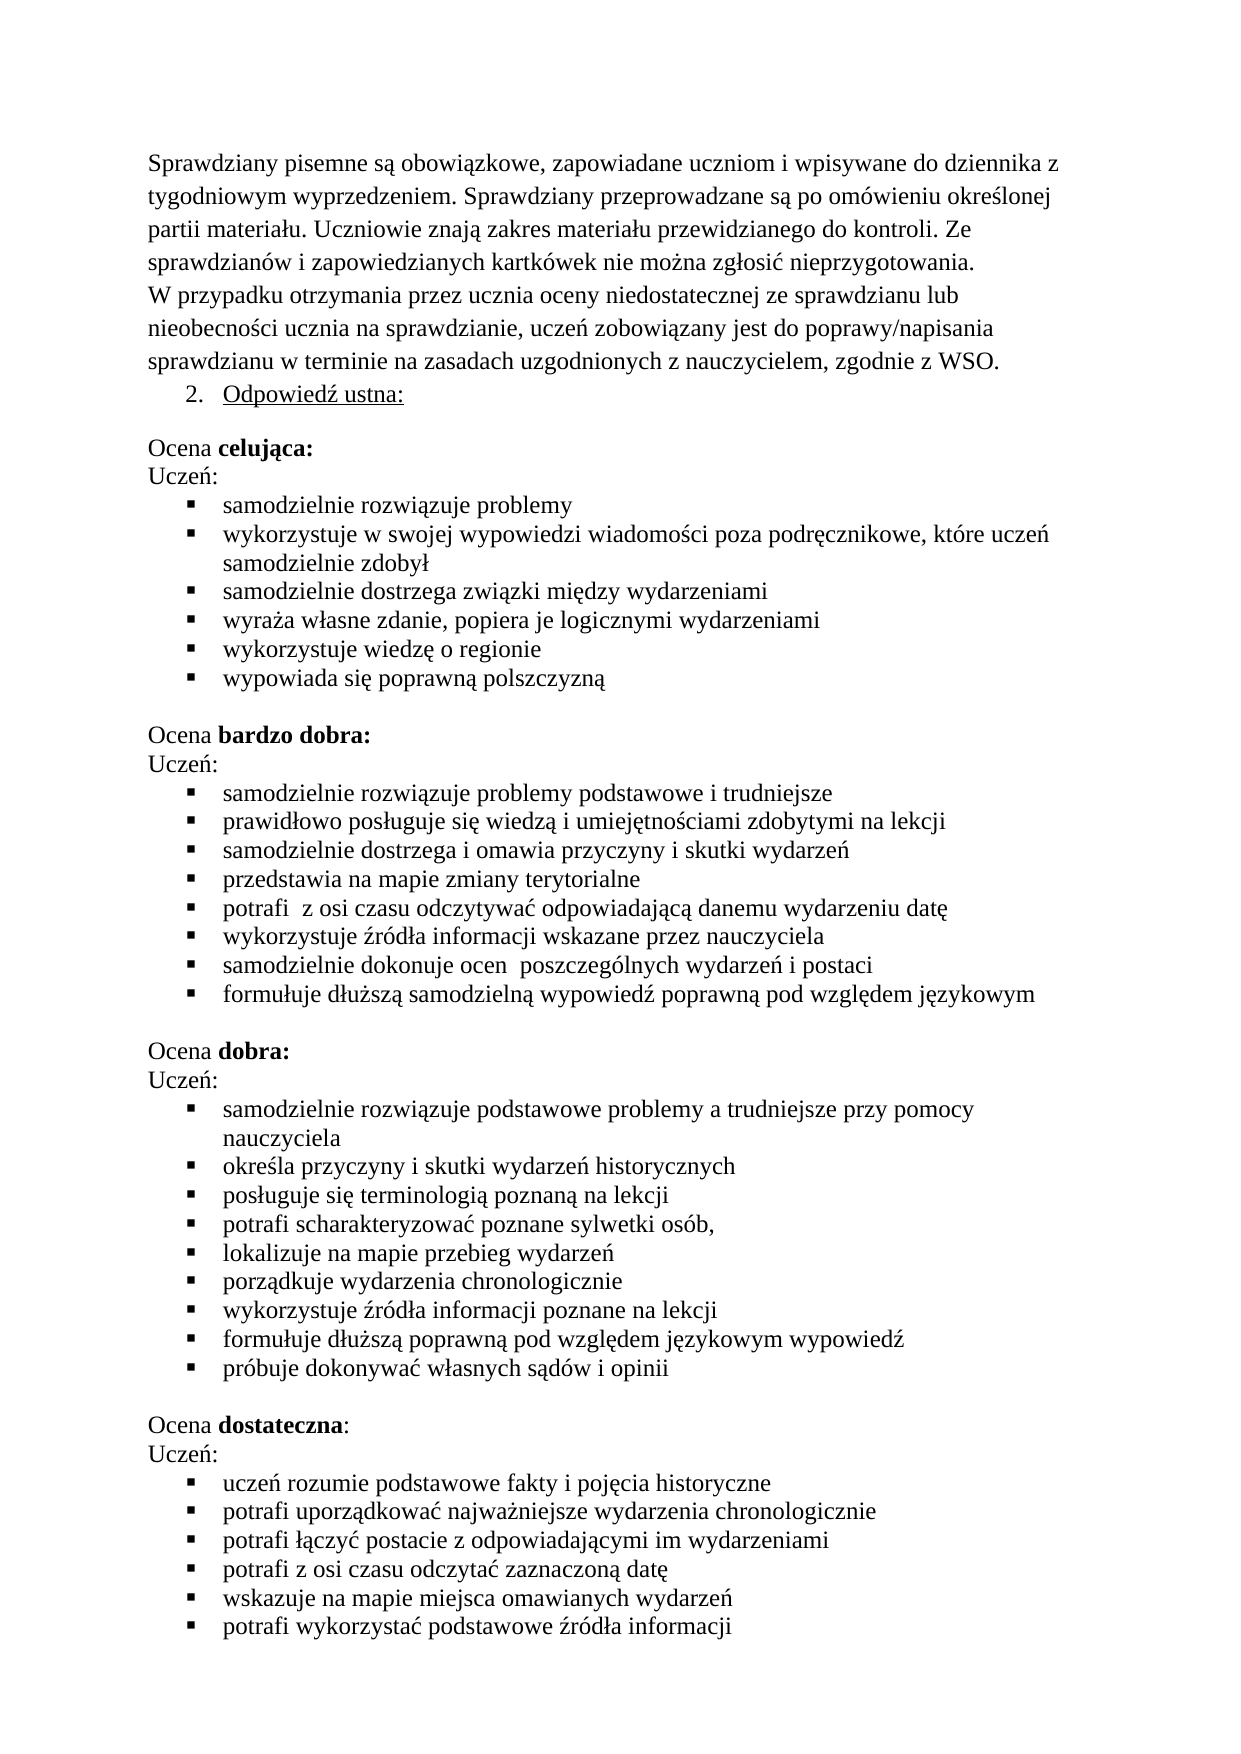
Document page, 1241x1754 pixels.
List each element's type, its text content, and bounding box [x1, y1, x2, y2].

list formułuje dłuższą samodzielną wypowiedź poprawną pod względem językowym [185, 979, 1092, 1008]
text Uczeń: [148, 1439, 1092, 1468]
list samodzielnie dokonuje ocen poszczególnych wydarzeń i postaci [185, 950, 1092, 979]
list samodzielnie rozwiązuje problemy [185, 490, 1092, 519]
list porządkuje wydarzenia chronologicznie [185, 1266, 1092, 1295]
list lokalizuje na mapie przebieg wydarzeń [185, 1238, 1092, 1266]
list potrafi łączyć postacie z odpowiadającymi im wydarzeniami [185, 1525, 1092, 1554]
list wykorzystuje źródła informacji poznane na lekcji [185, 1295, 1092, 1324]
list potrafi z osi czasu odczytywać odpowiadającą danemu wydarzeniu datę [185, 893, 1092, 921]
list Odpowiedź ustna: [185, 379, 1092, 408]
list określa przyczyny i skutki wydarzeń historycznych [185, 1151, 1092, 1180]
list formułuje dłuższą poprawną pod względem językowym wypowiedź [185, 1324, 1092, 1353]
text Ocena dostateczna: [148, 1410, 1092, 1439]
list wykorzystuje wiedzę o regionie [185, 634, 1092, 663]
list posługuje się terminologią poznaną na lekcji [185, 1180, 1092, 1209]
list wypowiada się poprawną polszczyzną [185, 663, 1092, 691]
list samodzielnie rozwiązuje problemy podstawowe i trudniejsze [185, 778, 1092, 806]
text Ocena celująca: [148, 433, 1092, 461]
text Uczeń: [148, 461, 1092, 490]
list potrafi scharakteryzować poznane sylwetki osób, [185, 1209, 1092, 1238]
list przedstawia na mapie zmiany terytorialne [185, 864, 1092, 893]
list samodzielnie dostrzega i omawia przyczyny i skutki wydarzeń [185, 835, 1092, 864]
text Ocena dobra: [148, 1036, 1092, 1065]
list potrafi z osi czasu odczytać zaznaczoną datę [185, 1554, 1092, 1583]
list wykorzystuje źródła informacji wskazane przez nauczyciela [185, 921, 1092, 950]
list wyraża własne zdanie, popiera je logicznymi wydarzeniami [185, 605, 1092, 634]
list wskazuje na mapie miejsca omawianych wydarzeń [185, 1583, 1092, 1611]
list wykorzystuje w swojej wypowiedzi wiadomości poza podręcznikowe, które uczeń samodzielnie zdobył [185, 519, 1092, 576]
list potrafi wykorzystać podstawowe źródła informacji [185, 1611, 1092, 1640]
list potrafi uporządkować najważniejsze wydarzenia chronologicznie [185, 1496, 1092, 1525]
text Uczeń: [148, 749, 1092, 778]
list Sprawdziany pisemne są obowiązkowe, zapowiadane uczniom i wpisywane do dziennika z tygodniowym wyprzedzeniem. Sprawdziany przeprowadzane są po omówieniu określonej partii materiału. Uczniowie znają zakres materiału przewidzianego do kontroli. Ze sprawdzianów i zapowiedzianych kartkówek nie można zgłosić nieprzygotowania. [148, 148, 1092, 276]
list uczeń rozumie podstawowe fakty i pojęcia historyczne [185, 1468, 1092, 1496]
list W przypadku otrzymania przez ucznia oceny niedostatecznej ze sprawdzianu lub nieobecności ucznia na sprawdzianie, uczeń zobowiązany jest do poprawy/napisania sprawdzianu w terminie na zasadach uzgodnionych z nauczycielem, zgodnie z WSO. [148, 280, 1092, 374]
list samodzielnie rozwiązuje podstawowe problemy a trudniejsze przy pomocy nauczyciela [185, 1094, 1092, 1151]
list prawidłowo posługuje się wiedzą i umiejętnościami zdobytymi na lekcji [185, 806, 1092, 835]
text Ocena bardzo dobra: [148, 720, 1092, 749]
list samodzielnie dostrzega związki między wydarzeniami [185, 576, 1092, 605]
text Uczeń: [148, 1065, 1092, 1094]
list próbuje dokonywać własnych sądów i opinii [185, 1353, 1092, 1381]
